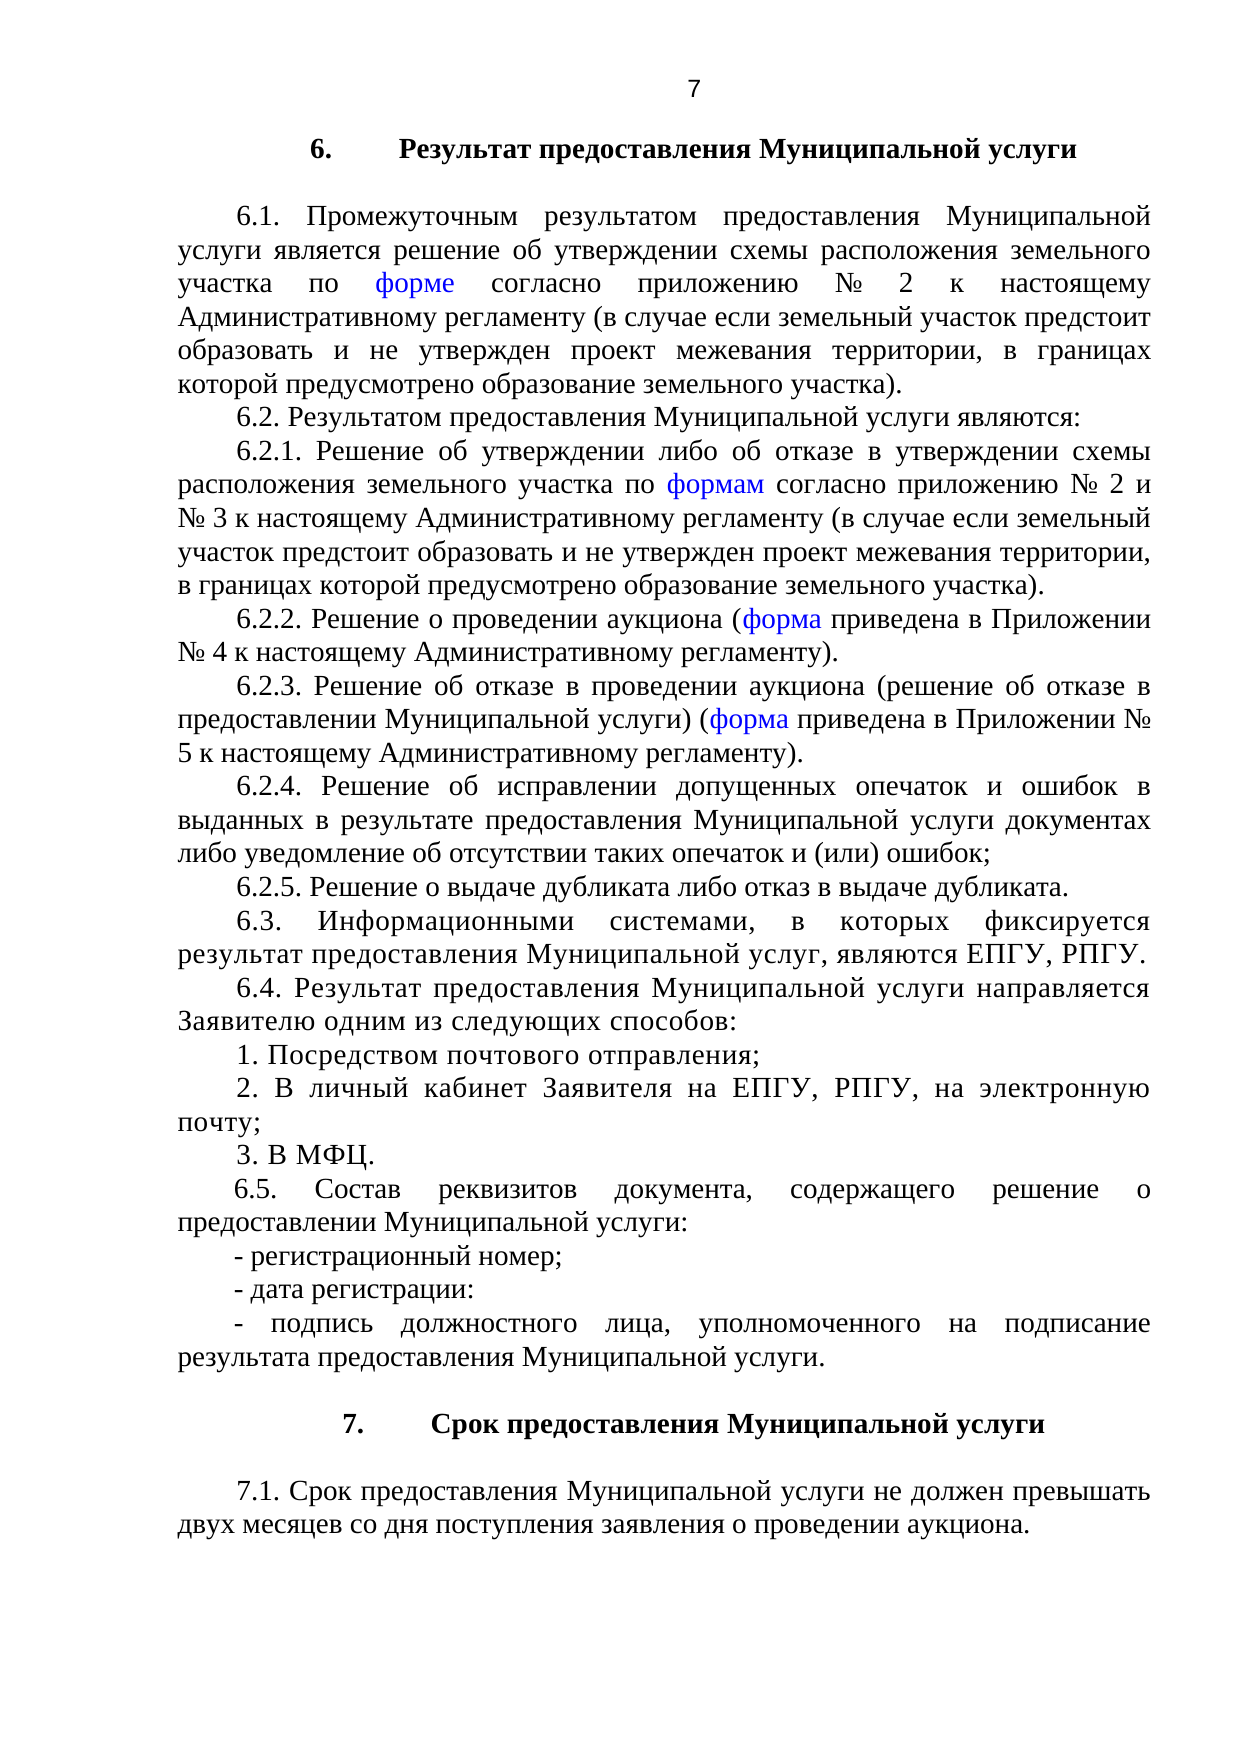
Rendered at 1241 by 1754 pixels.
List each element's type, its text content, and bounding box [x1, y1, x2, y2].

text 6.2.5. Решение о выдаче дубликата либо отказ в выдаче дубликата. [177, 869, 1152, 903]
text 6.4. Результат предоставления Муниципальной услуги направляется Заявителю одним из следующих способов: [177, 970, 1152, 1037]
text 6.2.1. Решение об утверждении либо об отказе в утверждении схемы расположения земельного участка по формам согласно приложению № 2 и № 3 к настоящему Административному регламенту (в случае если земельный участок предстоит образовать и не утвержден проект межевания территории, в границах которой предусмотрено образование земельного участка). [177, 433, 1152, 601]
text - подпись должностного лица, уполномоченного на подписание результата предоставления Муниципальной услуги. [177, 1305, 1152, 1372]
text 6.3. Информационными системами, в которых фиксируется результат предоставления Муниципальной услуг, являются ЕПГУ, РПГУ. [177, 903, 1152, 970]
text 1. Посредством почтового отправления; [177, 1037, 1152, 1070]
text - регистрационный номер; [177, 1238, 1152, 1272]
list Срок предоставления Муниципальной услуги [177, 1406, 1152, 1439]
text 6.1. Промежуточным результатом предоставления Муниципальной услуги является решение об утверждении схемы расположения земельного участка по форме согласно приложению № 2 к настоящему Административному регламенту (в случае если земельный участок предстоит образовать и не утвержден проект межевания территории, в границах которой предусмотрено образование земельного участка). [177, 198, 1152, 399]
text - дата регистрации: [177, 1272, 1152, 1305]
text 2. В личный кабинет Заявителя на ЕПГУ, РПГУ, на электронную почту; [177, 1070, 1152, 1137]
text 6.2.2. Решение о проведении аукциона (форма приведена в Приложении № 4 к настоящему Административному регламенту). [177, 601, 1152, 668]
text 6.5. Состав реквизитов документа, содержащего решение о предоставлении Муниципальной услуги: [177, 1171, 1152, 1238]
text 3. В МФЦ. [177, 1137, 1152, 1171]
text 6.2.4. Решение об исправлении допущенных опечаток и ошибок в выданных в результате предоставления Муниципальной услуги документах либо уведомление об отсутствии таких опечаток и (или) ошибок; [177, 768, 1152, 869]
text 7.1. Срок предоставления Муниципальной услуги не должен превышать двух месяцев со дня поступления заявления о проведении аукциона. [177, 1473, 1152, 1540]
list Результат предоставления Муниципальной услуги [177, 131, 1152, 165]
text 6.2.3. Решение об отказе в проведении аукциона (решение об отказе в предоставлении Муниципальной услуги) (форма приведена в Приложении № 5 к настоящему Административному регламенту). [177, 668, 1152, 768]
text 6.2. Результатом предоставления Муниципальной услуги являются: [177, 399, 1152, 433]
